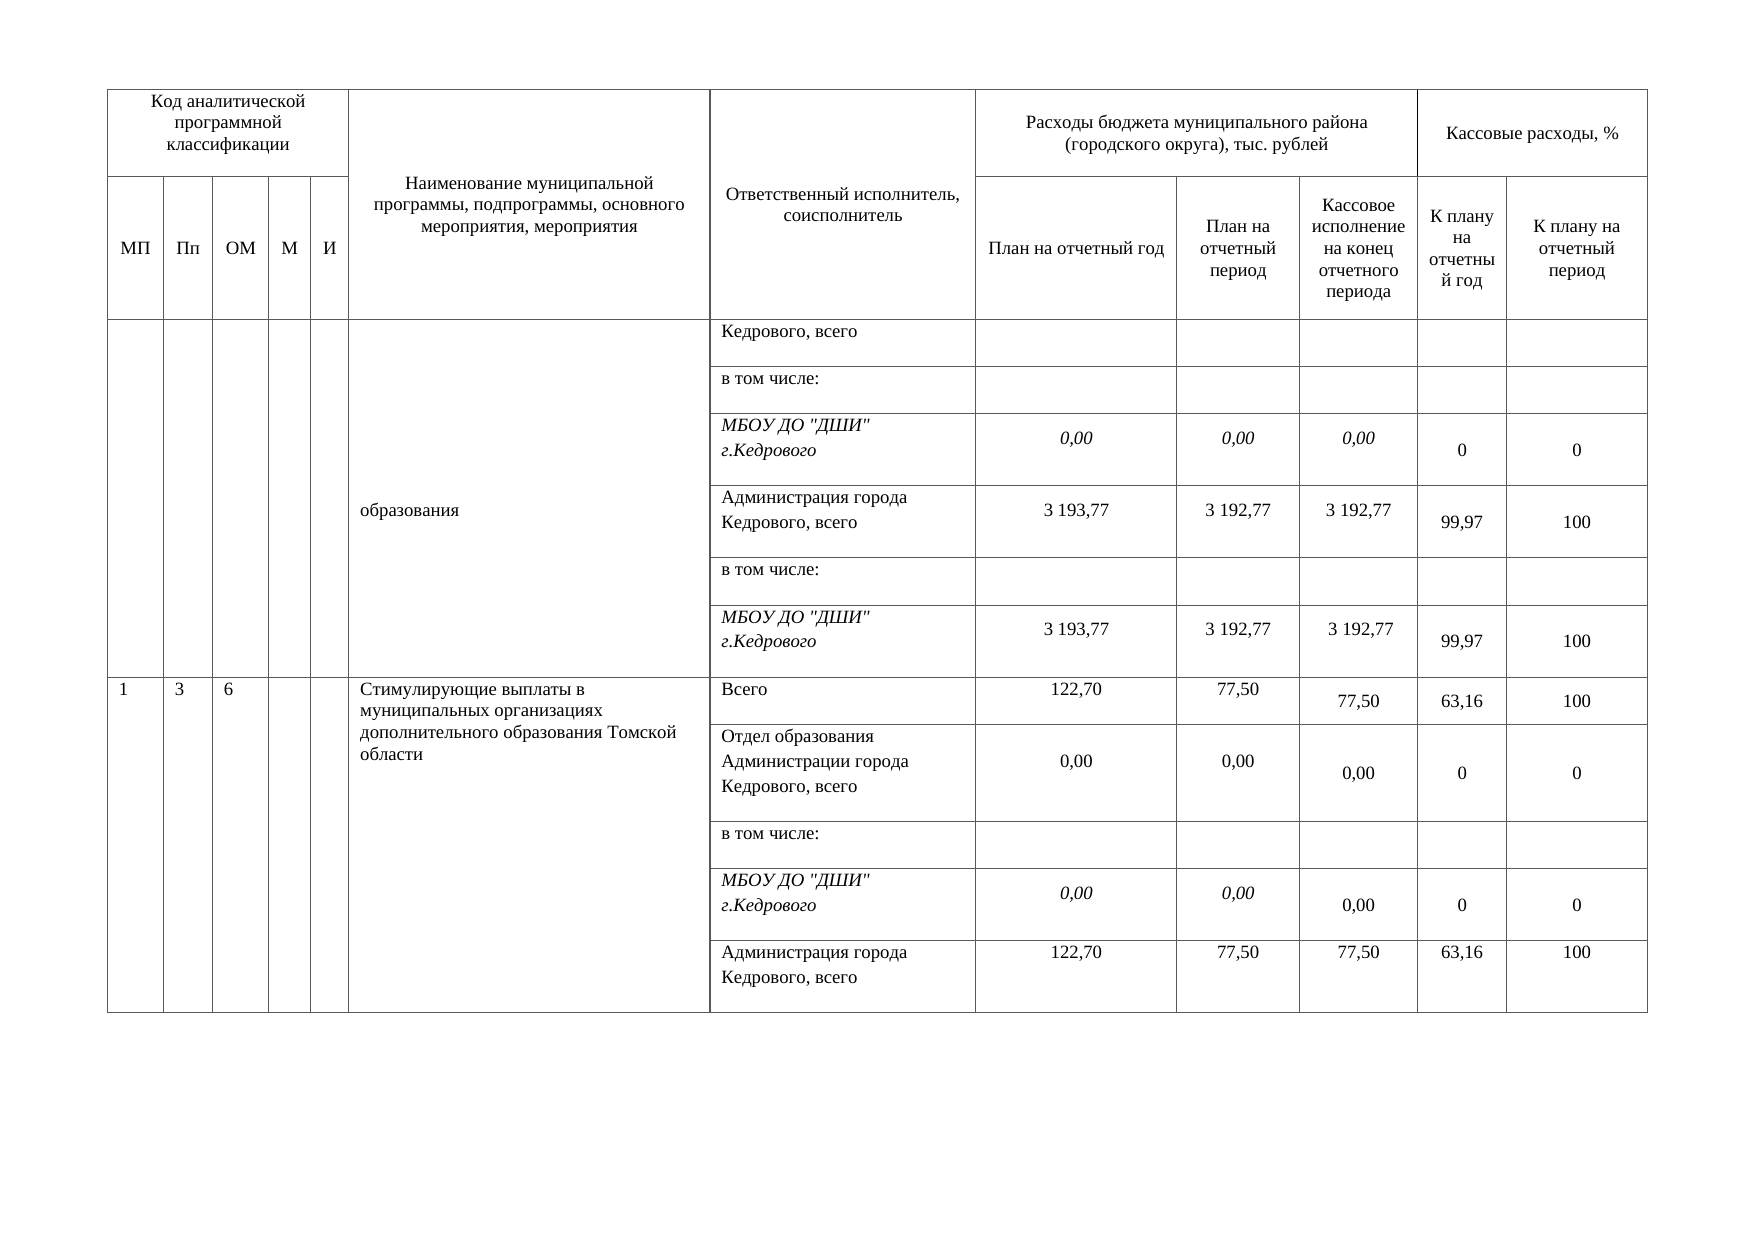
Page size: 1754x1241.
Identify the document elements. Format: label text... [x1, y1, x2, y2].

table_cell Пп [164, 177, 212, 318]
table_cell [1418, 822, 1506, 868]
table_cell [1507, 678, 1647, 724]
table_header Код аналитической программной классификации [108, 90, 348, 176]
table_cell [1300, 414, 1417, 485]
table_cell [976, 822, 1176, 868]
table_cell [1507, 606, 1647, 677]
table_header Наименование муниципальной программы, подпрограммы, основного мероприятия, мероприятия [349, 90, 709, 318]
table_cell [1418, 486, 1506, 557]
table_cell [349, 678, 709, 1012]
table_cell План на отчетный период [1177, 177, 1299, 318]
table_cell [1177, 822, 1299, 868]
table_header Ответственный исполнитель, соисполнитель [711, 90, 975, 318]
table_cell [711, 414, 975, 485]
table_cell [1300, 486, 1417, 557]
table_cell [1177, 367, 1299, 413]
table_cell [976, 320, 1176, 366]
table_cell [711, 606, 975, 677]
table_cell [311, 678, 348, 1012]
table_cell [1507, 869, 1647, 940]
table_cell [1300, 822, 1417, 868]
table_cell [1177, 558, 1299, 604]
table_header Кассовые расходы, % [1418, 90, 1647, 176]
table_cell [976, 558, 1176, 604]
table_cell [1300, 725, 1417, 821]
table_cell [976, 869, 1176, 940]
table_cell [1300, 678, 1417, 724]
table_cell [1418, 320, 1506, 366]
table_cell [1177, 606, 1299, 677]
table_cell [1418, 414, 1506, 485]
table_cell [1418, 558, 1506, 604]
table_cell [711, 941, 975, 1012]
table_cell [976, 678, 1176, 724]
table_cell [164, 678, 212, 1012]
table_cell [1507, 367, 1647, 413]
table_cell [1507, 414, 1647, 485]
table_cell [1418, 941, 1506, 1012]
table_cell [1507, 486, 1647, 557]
table_cell МП [108, 177, 163, 318]
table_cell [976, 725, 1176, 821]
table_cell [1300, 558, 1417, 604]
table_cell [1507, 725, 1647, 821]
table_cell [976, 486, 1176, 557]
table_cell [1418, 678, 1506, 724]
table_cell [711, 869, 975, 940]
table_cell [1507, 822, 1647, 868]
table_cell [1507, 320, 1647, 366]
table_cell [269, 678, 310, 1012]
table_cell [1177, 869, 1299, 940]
table_cell К плану на отчетный период [1507, 177, 1647, 318]
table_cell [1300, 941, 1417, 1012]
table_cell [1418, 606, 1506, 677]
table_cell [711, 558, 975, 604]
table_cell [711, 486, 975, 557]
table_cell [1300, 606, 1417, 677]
table_cell План на отчетный год [976, 177, 1176, 318]
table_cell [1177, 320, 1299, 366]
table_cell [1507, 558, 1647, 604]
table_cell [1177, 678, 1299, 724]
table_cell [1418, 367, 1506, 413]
table_header Расходы бюджета муниципального района (городского округа), тыс. рублей [976, 90, 1417, 176]
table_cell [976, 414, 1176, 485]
table_cell И [311, 177, 348, 318]
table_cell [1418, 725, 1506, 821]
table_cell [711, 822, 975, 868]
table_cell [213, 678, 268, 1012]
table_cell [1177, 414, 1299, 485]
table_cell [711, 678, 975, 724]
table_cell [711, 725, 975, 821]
table_cell Кассовое исполнение на конец отчетного периода [1300, 177, 1417, 318]
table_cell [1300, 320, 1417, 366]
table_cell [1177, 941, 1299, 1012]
table_cell К плану на отчетный год [1418, 177, 1506, 318]
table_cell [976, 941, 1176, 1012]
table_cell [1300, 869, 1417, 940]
table_cell ОМ [213, 177, 268, 318]
table_cell М [269, 177, 310, 318]
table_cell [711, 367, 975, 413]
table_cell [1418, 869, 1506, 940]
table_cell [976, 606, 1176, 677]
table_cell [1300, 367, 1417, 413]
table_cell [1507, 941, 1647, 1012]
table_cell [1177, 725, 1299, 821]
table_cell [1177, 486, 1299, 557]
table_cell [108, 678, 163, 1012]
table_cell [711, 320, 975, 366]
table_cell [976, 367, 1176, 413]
